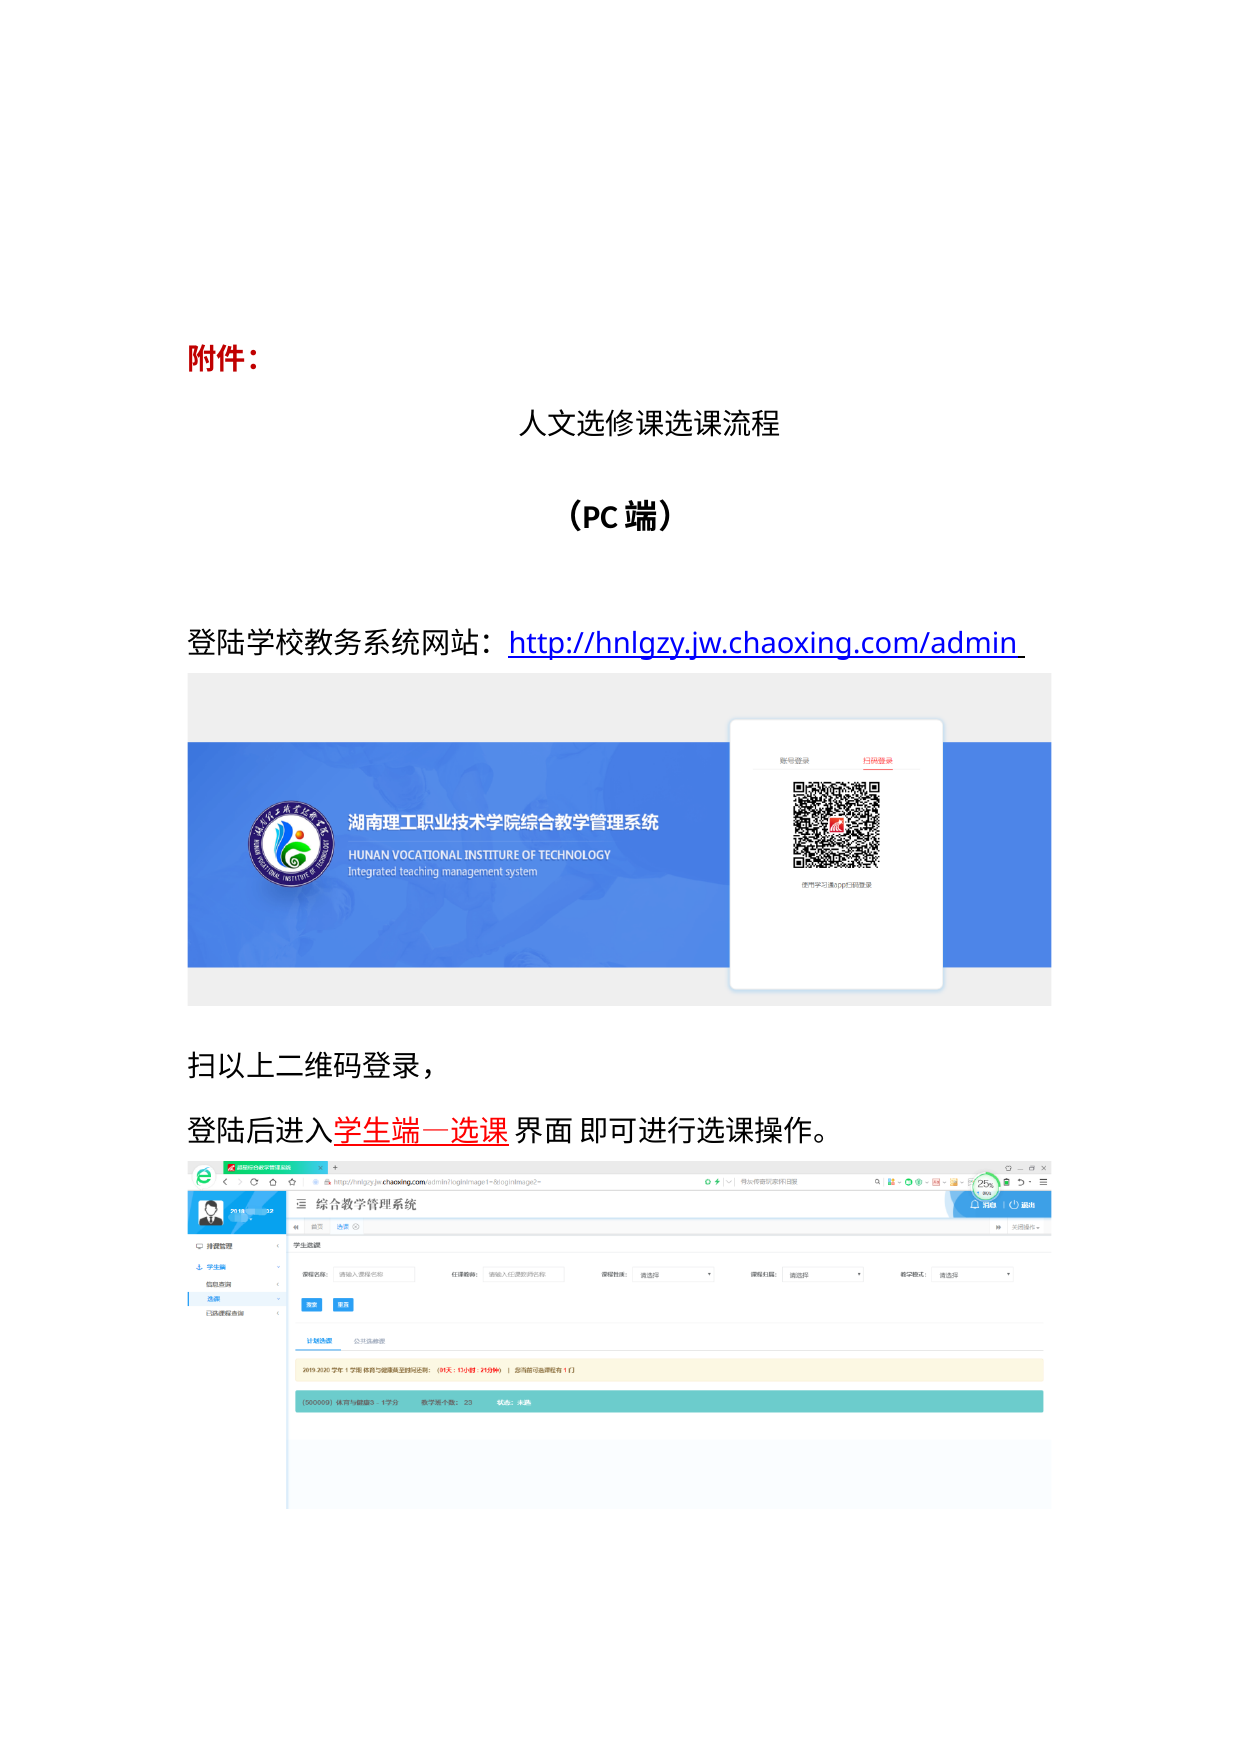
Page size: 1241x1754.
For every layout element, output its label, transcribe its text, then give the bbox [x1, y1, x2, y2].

text 扫以上二维码登录， [187, 1031, 1053, 1096]
picture [187, 673, 1052, 1006]
subtitle （PC端） [187, 482, 1053, 547]
picture [187, 1161, 1052, 1509]
text 登陆学校教务系统网站：http://hnlgzy.jw.chaoxing.com/admin [187, 609, 1053, 674]
text 人文选修课选课流程 [187, 389, 1053, 454]
text 附件： [187, 324, 1053, 389]
text 登陆后进入学生端—选课 界面 即可进行选课操作。 [187, 1096, 1053, 1161]
